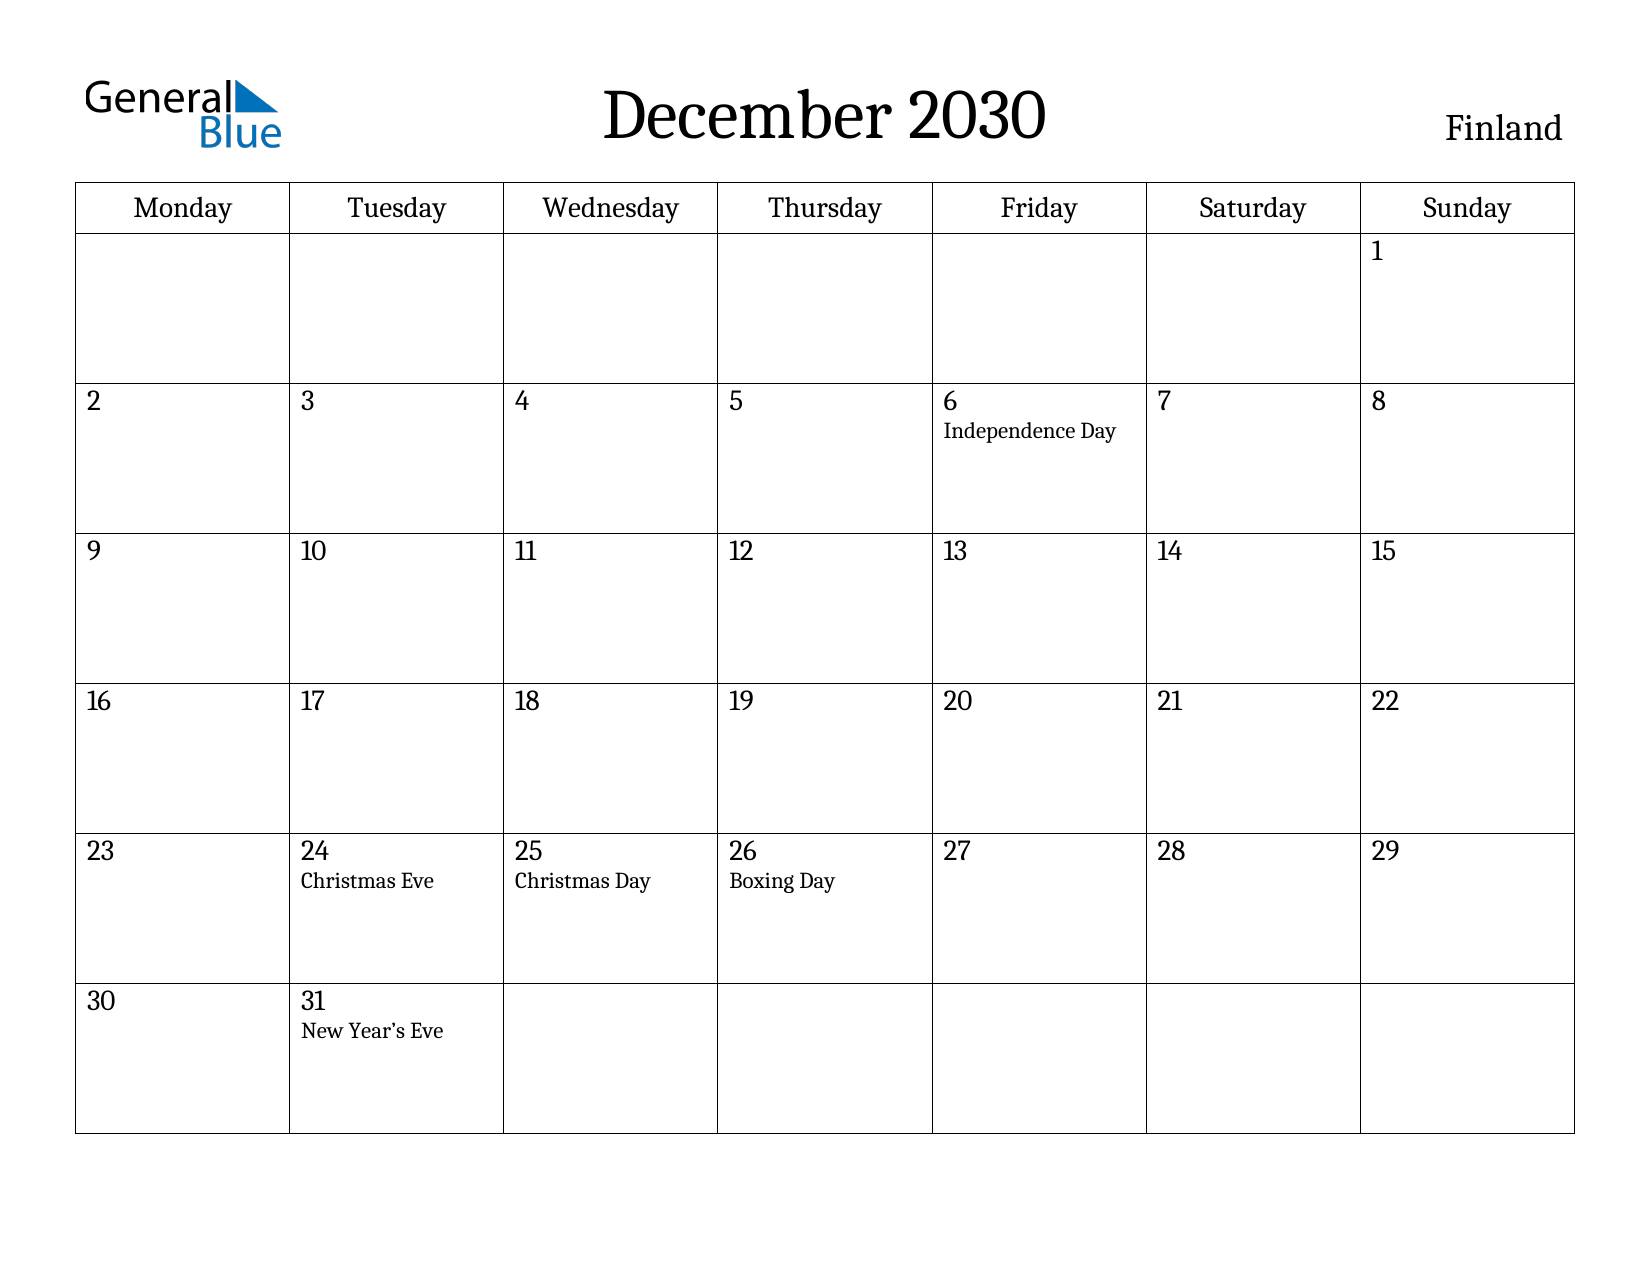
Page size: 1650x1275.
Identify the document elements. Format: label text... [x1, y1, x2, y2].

table_header Finland [1146, 75, 1574, 182]
table_cell [290, 234, 503, 267]
table_cell 25 [504, 834, 717, 867]
table_cell Monday [76, 183, 289, 233]
table_cell 11 [504, 534, 717, 567]
table_cell [1361, 567, 1574, 683]
table_cell [718, 267, 932, 383]
table_cell [933, 984, 1146, 1017]
table_cell [1147, 717, 1360, 833]
table_cell 5 [718, 384, 932, 417]
table_cell [1361, 1018, 1574, 1133]
table_cell Tuesday [290, 183, 503, 233]
table_cell [290, 267, 503, 383]
table_cell 30 [76, 984, 289, 1017]
table_cell [76, 1018, 289, 1133]
table_cell [290, 717, 503, 833]
table_cell 7 [1147, 384, 1360, 417]
table_cell [504, 417, 717, 533]
table_cell 27 [933, 834, 1146, 867]
table_cell [718, 717, 932, 833]
table_cell [290, 567, 503, 683]
table_cell [76, 567, 289, 683]
table_header [76, 75, 503, 182]
table_cell [504, 984, 717, 1017]
table_cell 23 [76, 834, 289, 867]
table_cell 22 [1361, 684, 1574, 717]
table_cell 15 [1361, 534, 1574, 567]
table_cell 2 [76, 384, 289, 417]
table_cell [718, 567, 932, 683]
table_cell [76, 267, 289, 383]
table_cell [504, 267, 717, 383]
table_cell 13 [933, 534, 1146, 567]
table_cell [933, 1018, 1146, 1133]
table_cell [933, 567, 1146, 683]
table_cell New Year’s Eve [290, 1018, 503, 1133]
table_cell 3 [290, 384, 503, 417]
table_cell 20 [933, 684, 1146, 717]
table_cell 17 [290, 684, 503, 717]
table_cell Sunday [1361, 183, 1574, 233]
table_cell 28 [1147, 834, 1360, 867]
table_cell [1361, 417, 1574, 533]
table_cell Christmas Eve [290, 868, 503, 983]
table_cell 4 [504, 384, 717, 417]
table_cell [1361, 868, 1574, 983]
table_cell [933, 267, 1146, 383]
table_cell [76, 234, 289, 267]
table_cell 26 [718, 834, 932, 867]
table_cell [1147, 234, 1360, 267]
table_cell [504, 567, 717, 683]
table_cell [290, 417, 503, 533]
table_cell [933, 717, 1146, 833]
table_cell Independence Day [933, 417, 1146, 533]
table_cell [1147, 567, 1360, 683]
table_cell [504, 717, 717, 833]
table_cell Christmas Day [504, 868, 717, 983]
table_cell [1361, 717, 1574, 833]
table_cell 6 [933, 384, 1146, 417]
table_cell 31 [290, 984, 503, 1017]
table_cell [1147, 1018, 1360, 1133]
table_cell [933, 234, 1146, 267]
table_cell [76, 868, 289, 983]
table_cell [718, 984, 932, 1017]
table_cell [504, 1018, 717, 1133]
table_cell [718, 417, 932, 533]
table_cell 10 [290, 534, 503, 567]
table_cell 14 [1147, 534, 1360, 567]
table_cell [718, 1018, 932, 1133]
table_cell 8 [1361, 384, 1574, 417]
table_cell Boxing Day [718, 868, 932, 983]
table_cell 18 [504, 684, 717, 717]
table_cell [1147, 868, 1360, 983]
table_cell 19 [718, 684, 932, 717]
table_cell [933, 868, 1146, 983]
table_cell 29 [1361, 834, 1574, 867]
table_cell 1 [1361, 234, 1574, 267]
table_cell Friday [933, 183, 1146, 233]
table_cell Thursday [718, 183, 932, 233]
table_header December 2030 [504, 75, 1146, 182]
table_cell 16 [76, 684, 289, 717]
table_cell [718, 234, 932, 267]
table_cell [1147, 267, 1360, 383]
table_cell [1361, 984, 1574, 1017]
table_cell [76, 417, 289, 533]
table_cell Wednesday [504, 183, 717, 233]
table_cell 9 [76, 534, 289, 567]
picture [86, 80, 281, 148]
table_cell [1147, 417, 1360, 533]
table_cell 12 [718, 534, 932, 567]
table_cell [504, 234, 717, 267]
table_cell 21 [1147, 684, 1360, 717]
table_cell [76, 717, 289, 833]
table_cell Saturday [1147, 183, 1360, 233]
table_cell [1361, 267, 1574, 383]
table_cell 24 [290, 834, 503, 867]
table_cell [1147, 984, 1360, 1017]
